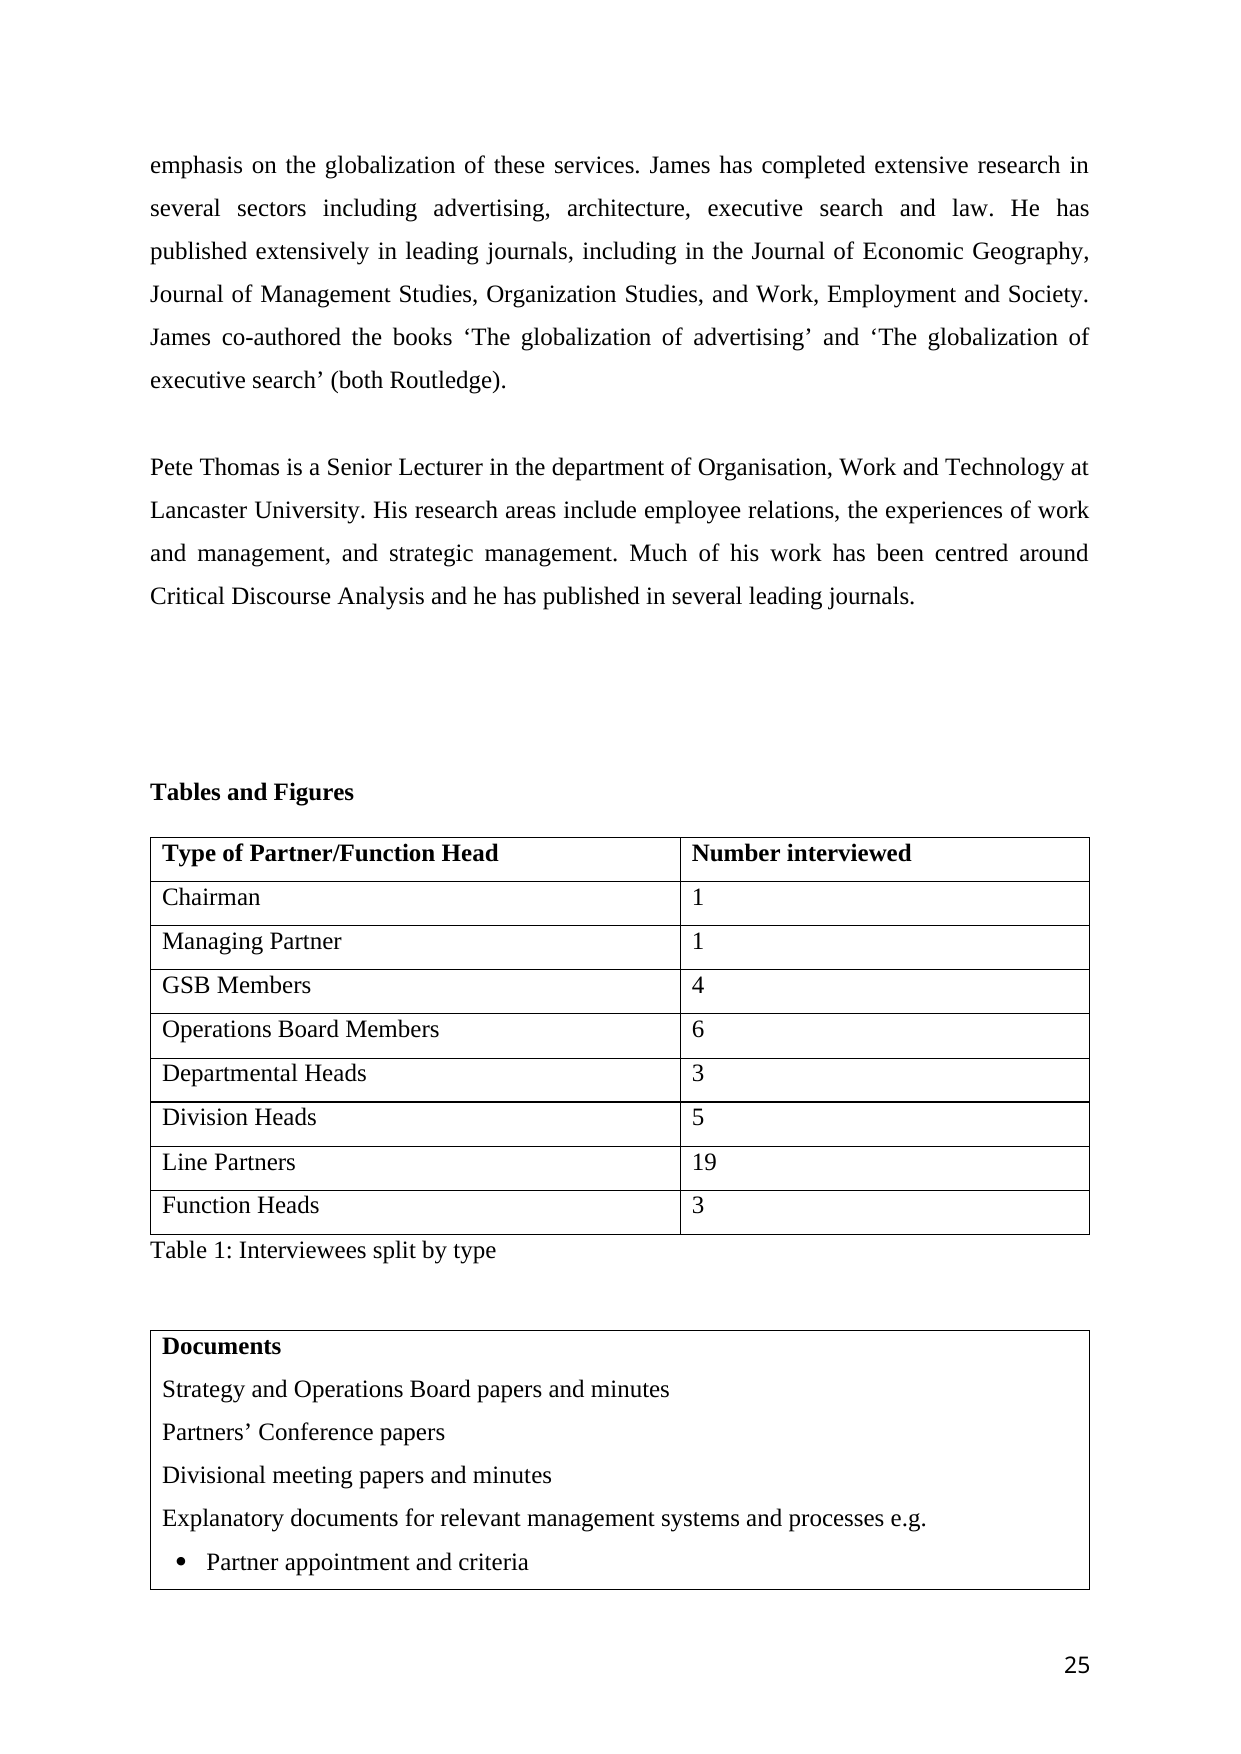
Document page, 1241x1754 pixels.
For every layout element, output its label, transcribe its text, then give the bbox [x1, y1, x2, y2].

table_cell Function Heads [151, 1191, 680, 1234]
table_cell 6 [681, 1014, 1089, 1057]
table_cell 1 [681, 882, 1089, 925]
table_cell 4 [681, 970, 1089, 1013]
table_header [151, 1331, 1089, 1588]
table_header Type of Partner/Function Head [151, 838, 680, 881]
table_cell Division Heads [151, 1103, 680, 1146]
table_cell 1 [681, 926, 1089, 969]
table_cell GSB Members [151, 970, 680, 1013]
table_cell Managing Partner [151, 926, 680, 969]
subtitle Tables and Figures [150, 774, 1090, 806]
table_cell Departmental Heads [151, 1059, 680, 1101]
table_cell Operations Board Members [151, 1014, 680, 1057]
table_cell 19 [681, 1147, 1089, 1189]
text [150, 150, 1090, 394]
table_cell Line Partners [151, 1147, 680, 1189]
table_cell 3 [681, 1191, 1089, 1234]
text Pete Thomas is a Senior Lecturer in the department of Organisation, Work and Technology at Lancaster University. His research areas include employee relations, the experiences of work and management, and strategic management. Much of his work has been centred around Critical Discourse Analysis and he has published in several leading journals. [150, 452, 1090, 610]
table_header Number interviewed [681, 838, 1089, 881]
table_cell 3 [681, 1059, 1089, 1101]
text Table 1: Interviewees split by type [150, 1235, 1090, 1263]
table_cell 5 [681, 1103, 1089, 1146]
table_cell Chairman [151, 882, 680, 925]
